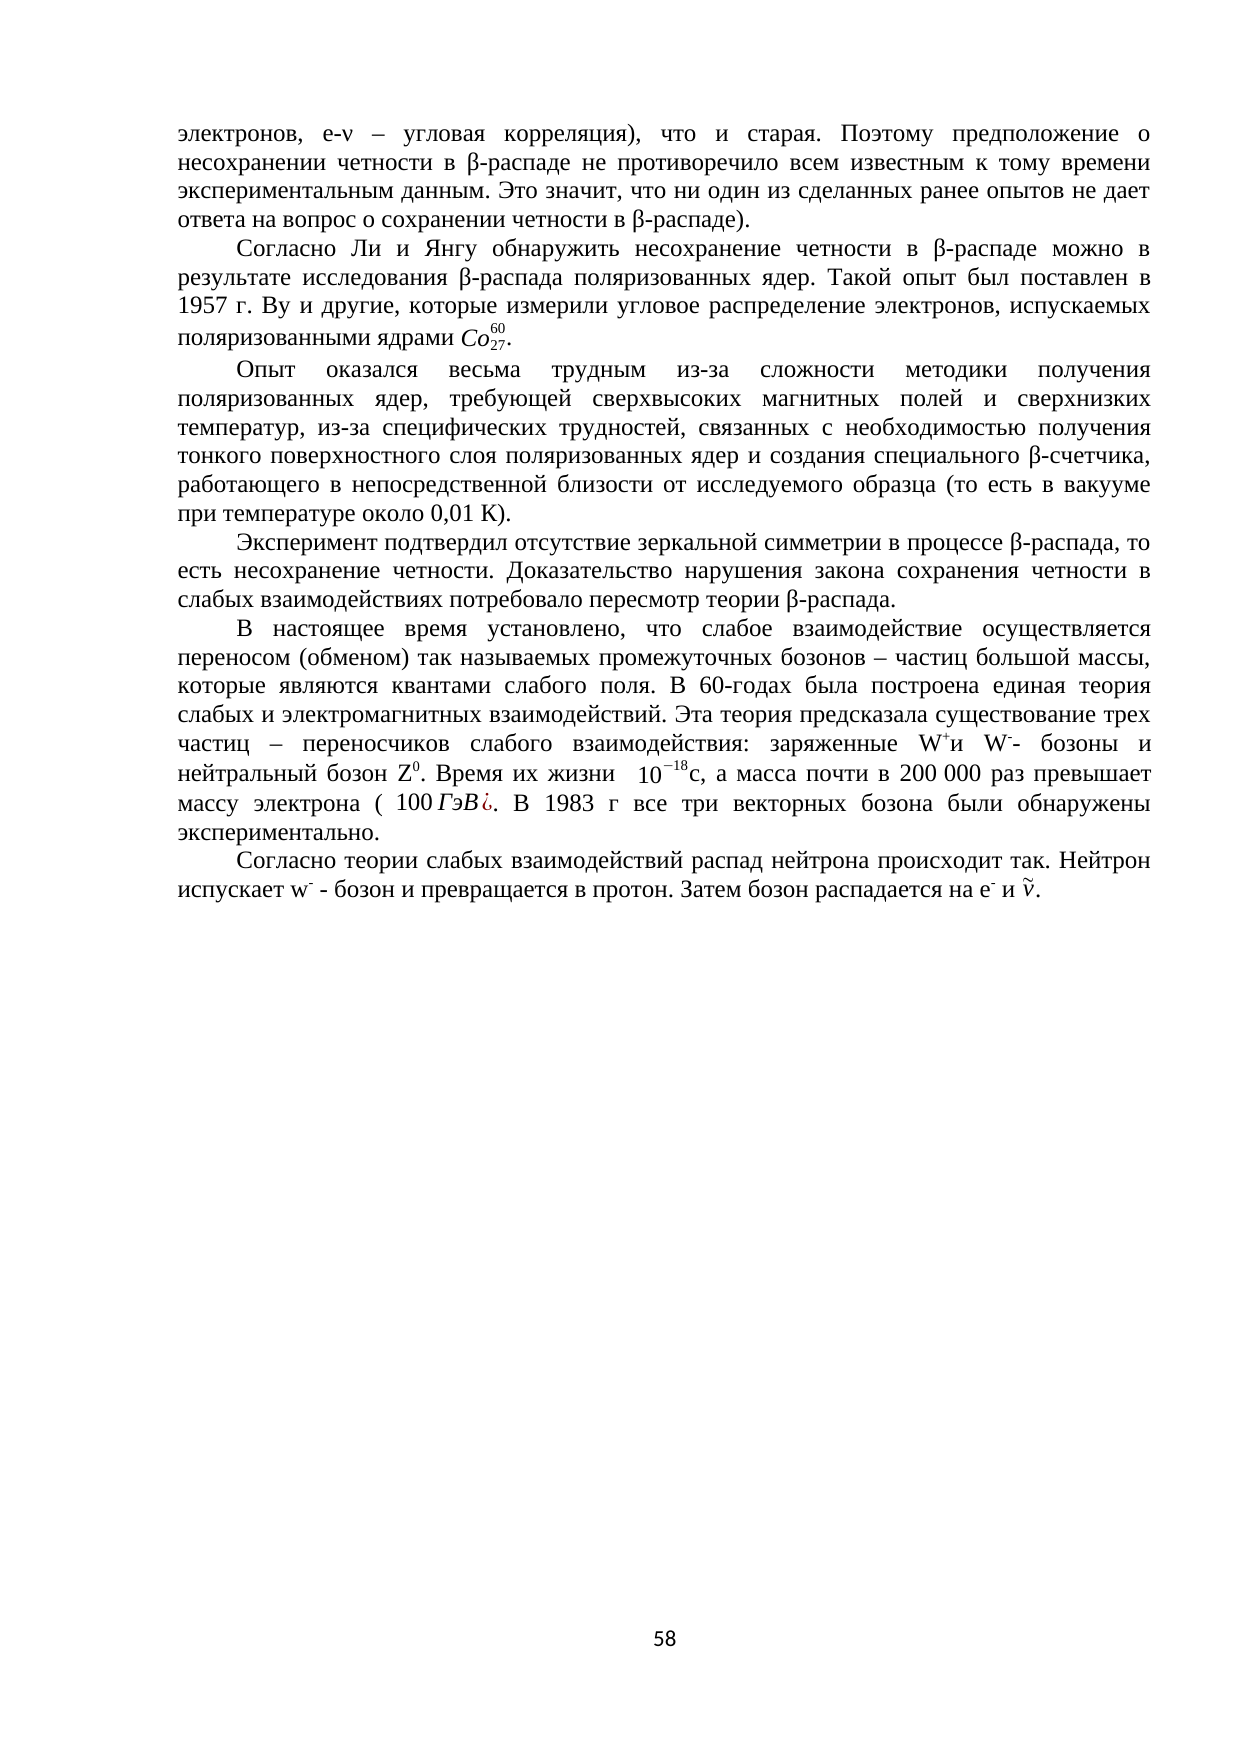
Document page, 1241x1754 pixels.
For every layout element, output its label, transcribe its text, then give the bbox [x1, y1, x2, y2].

text Согласно теории слабых взаимодействий распад нейтрона происходит так. Нейтрон испускает w- - бозон и превращается в протон. Затем бозон распадается на е- и . [177, 845, 1152, 903]
text Опыт оказался весьма трудным из-за сложности методики получения поляризованных ядер, требующей сверхвысоких магнитных полей и сверхнизких температур, из-за специфических трудностей, связанных с необходимостью получения тонкого поверхностного слоя поляризованных ядер и создания специального β-счетчика, работающего в непосредственной близости от исследуемого образца (то есть в вакууме при температуре около 0,01 К). [177, 354, 1152, 527]
text В настоящее время установлено, что слабое взаимодействие осуществляется переносом (обменом) так называемых промежуточных бозонов – частиц большой массы, которые являются квантами слабого поля. В 60-годах была построена единая теория слабых и электромагнитных взаимодействий. Эта теория предсказала существование трех частиц – переносчиков слабого взаимодействия: заряженные W+и W-- бозоны и нейтральный бозон Z0. Время их жизни с, а масса почти в 200 000 раз превышает массу электрона (. В 1983 г все три векторных бозона были обнаружены экспериментально. [177, 613, 1152, 845]
text Эксперимент подтвердил отсутствие зеркальной симметрии в процессе β-распада, то есть несохранение четности. Доказательство нарушения закона сохранения четности в слабых взаимодействиях потребовало пересмотр теории β-распада. [177, 527, 1152, 613]
text Согласно Ли и Янгу обнаружить несохранение четности в β-распаде можно в результате исследования β-распада поляризованных ядер. Такой опыт был поставлен в 1957 г. Ву и другие, которые измерили угловое распределение электронов, испускаемых поляризованными ядрами . [177, 233, 1152, 354]
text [177, 118, 1152, 233]
